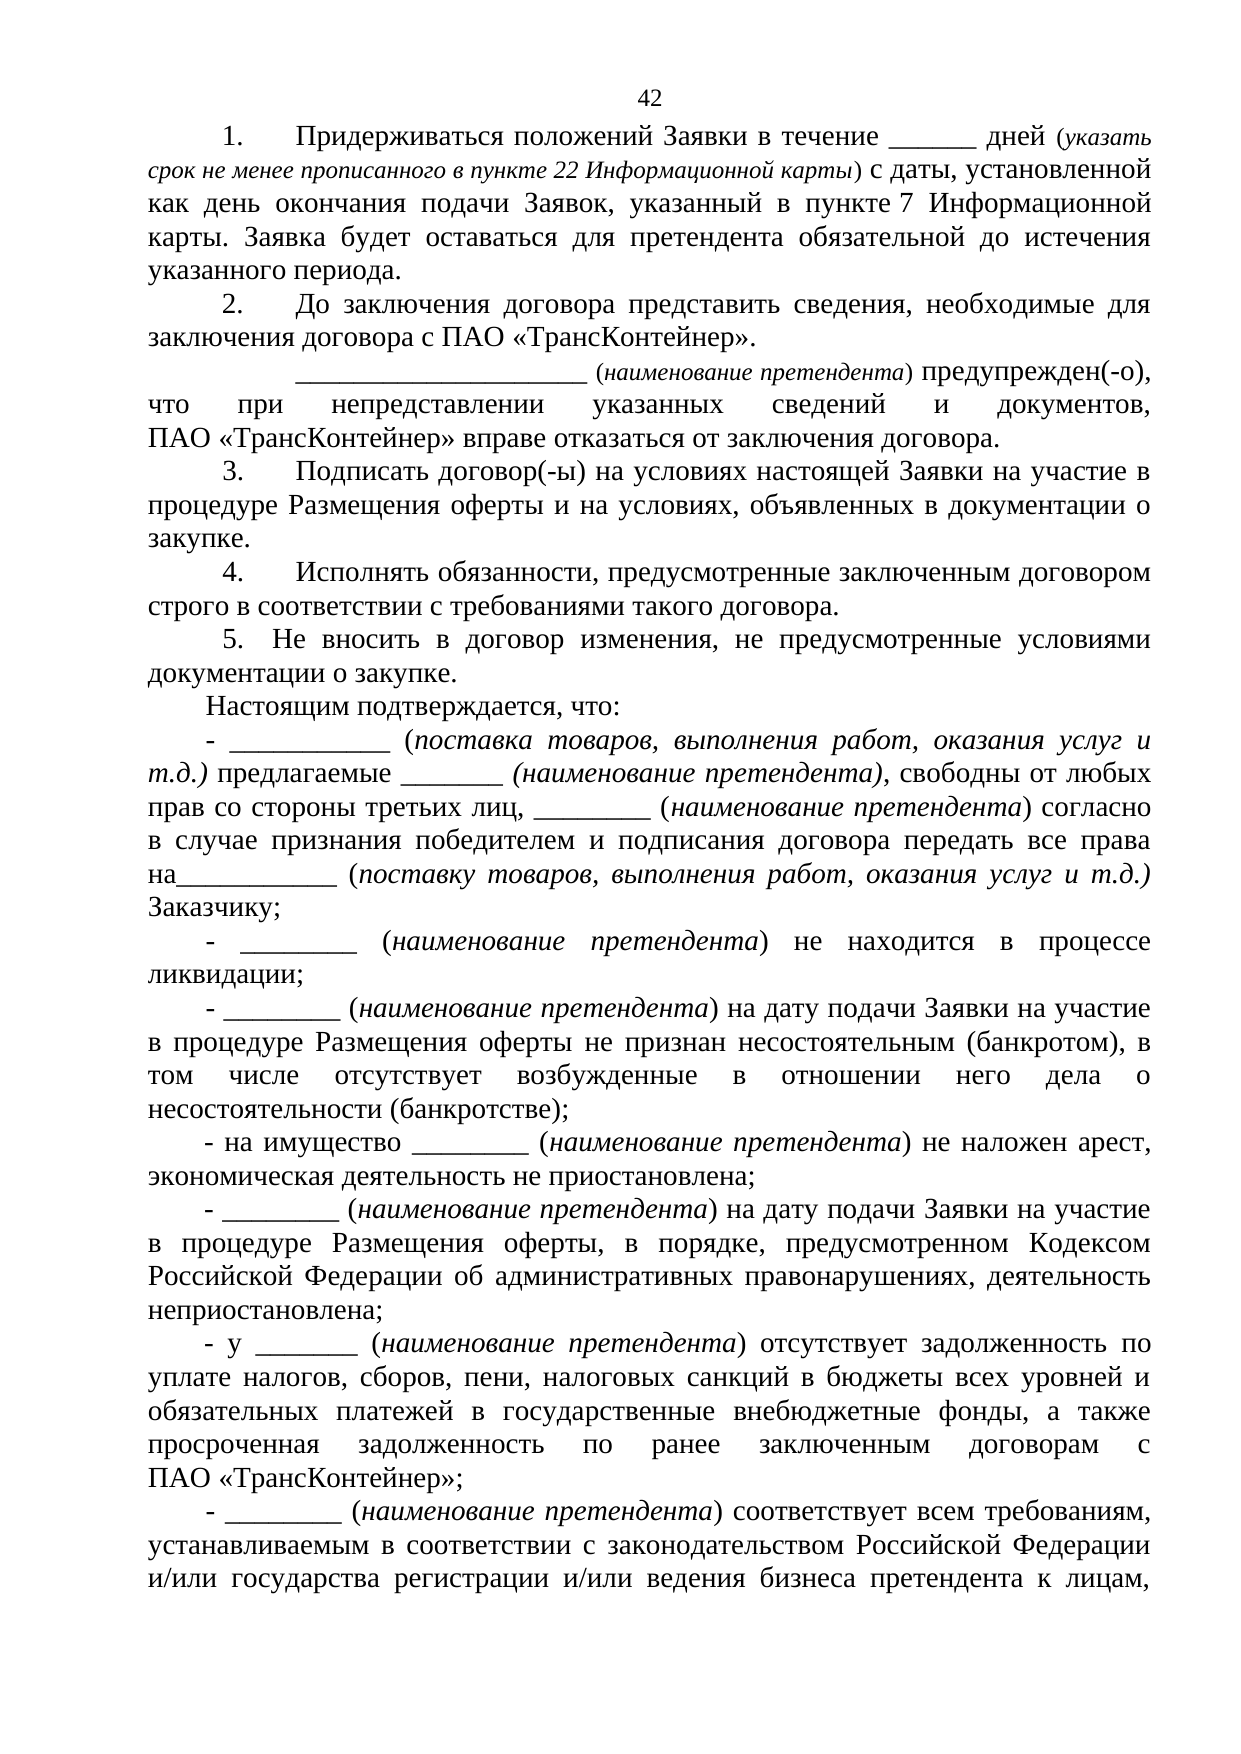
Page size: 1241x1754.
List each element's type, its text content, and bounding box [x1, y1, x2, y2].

list Подписать договор(-ы) на условиях настоящей Заявки на участие в процедуре Размещения оферты и на условиях, объявленных в документации о закупке. [148, 453, 1152, 554]
list Придерживаться положений Заявки в течение ______ дней (указать срок не менее прописанного в пункте 22 Информационной карты) с даты, установленной как день окончания подачи Заявок, указанный в пункте 7 Информационной карты. Заявка будет оставаться для претендента обязательной до истечения указанного периода. [148, 118, 1152, 286]
text - у _______ (наименование претендента) отсутствует задолженность по уплате налогов, сборов, пени, налоговых санкций в бюджеты всех уровней и обязательных платежей в государственные внебюджетные фонды, а также просроченная задолженность по ранее заключенным договорам с ПАО «ТрансКонтейнер»; [148, 1326, 1152, 1493]
text - ________ (наименование претендента) на дату подачи Заявки на участие в процедуре Размещения оферты, в порядке, предусмотренном Кодексом Российской Федерации об административных правонарушениях, деятельность неприостановлена; [148, 1191, 1152, 1326]
list Не вносить в договор изменения, не предусмотренные условиями документации о закупке. [148, 621, 1152, 688]
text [148, 1493, 1152, 1594]
list Исполнять обязанности, предусмотренные заключенным договором строго в соответствии с требованиями такого договора. [148, 554, 1152, 621]
text - на имущество ________ (наименование претендента) не наложен арест, экономическая деятельность не приостановлена; [148, 1124, 1152, 1191]
list До заключения договора представить сведения, необходимые для заключения договора с ПАО «ТрансКонтейнер». [148, 286, 1152, 353]
text ____________________ (наименование претендента) предупрежден(-о), что при непредставлении указанных сведений и документов, ПАО «ТрансКонтейнер» вправе отказаться от заключения договора. [148, 353, 1152, 453]
text - ________ (наименование претендента) не находится в процессе ликвидации; [148, 923, 1152, 990]
text - ___________ (поставка товаров, выполнения работ, оказания услуг и т.д.) предлагаемые _______ (наименование претендента), свободны от любых прав со стороны третьих лиц, ________ (наименование претендента) согласно в случае признания победителем и подписания договора передать все права на___________ (поставку товаров, выполнения работ, оказания услуг и т.д.) Заказчику; [148, 722, 1152, 923]
text Настоящим подтверждается, что: [148, 688, 1152, 722]
text - ________ (наименование претендента) на дату подачи Заявки на участие в процедуре Размещения оферты не признан несостоятельным (банкротом), в том числе отсутствует возбужденные в отношении него дела о несостоятельности (банкротстве); [148, 990, 1152, 1124]
